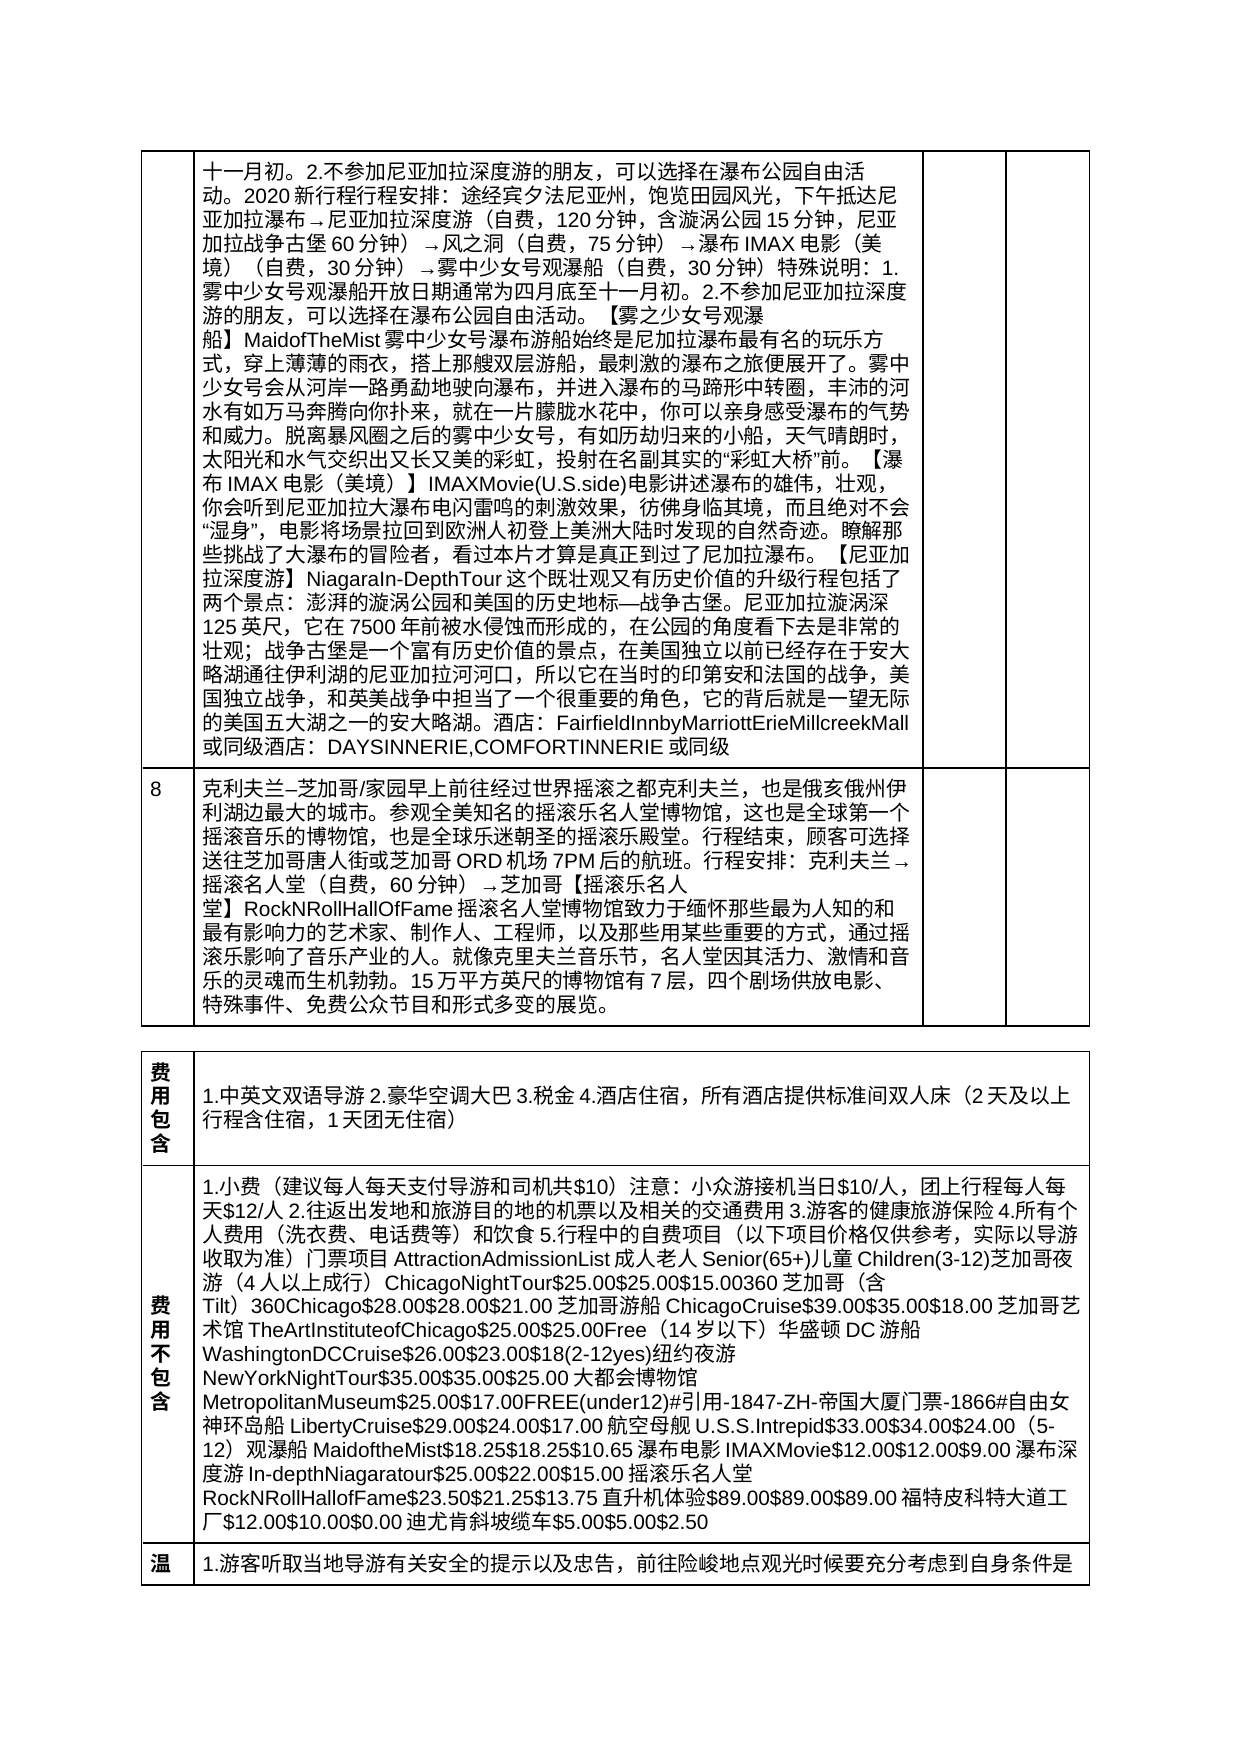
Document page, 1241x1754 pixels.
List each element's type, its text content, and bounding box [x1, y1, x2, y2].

table_cell 费用不包含 [142, 1166, 193, 1542]
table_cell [195, 152, 922, 767]
table_header 费用包含 [142, 1052, 193, 1164]
table_cell [1007, 769, 1089, 1025]
table_cell 温馨提示 [142, 1543, 193, 1584]
table_cell [924, 152, 1005, 767]
table_cell [924, 769, 1005, 1025]
table_header 1.中英文双语导游2.豪华空调大巴3.税金4.酒店住宿，所有酒店提供标准间双人床（2天及以上行程含住宿，1天团无住宿） [195, 1052, 1089, 1164]
table_cell 克利夫兰–芝加哥/家园早上前往经过世界摇滚之都克利夫兰，也是俄亥俄州伊利湖边最大的城市。参观全美知名的摇滚乐名人堂博物馆，这也是全球第一个摇滚音乐的博物馆，也是全球乐迷朝圣的摇滚乐殿堂。行程结束，顾客可选择送往芝加哥唐人街或芝加哥ORD机场7PM后的航班。行程安排：克利夫兰→摇滚名人堂（自费，60分钟）→芝加哥【摇滚乐名人堂】RockNRollHallOfFame摇滚名人堂博物馆致力于缅怀那些最为人知的和最有影响力的艺术家、制作人、工程师，以及那些用某些重要的方式，通过摇滚乐影响了音乐产业的人。就像克里夫兰音乐节，名人堂因其活力、激情和音乐的灵魂而生机勃勃。15万平方英尺的博物馆有7层，四个剧场供放电影、特殊事件、免费公众节目和形式多变的展览。 [195, 769, 922, 1025]
table_cell 7 [142, 152, 193, 767]
table_cell 8 [142, 768, 193, 1025]
table_cell [1007, 152, 1089, 767]
table_cell 1.小费（建议每人每天支付导游和司机共$10）注意：小众游接机当日$10/人，团上行程每人每天$12/人2.往返出发地和旅游目的地的机票以及相关的交通费用3.游客的健康旅游保险4.所有个人费用（洗衣费、电话费等）和饮食5.行程中的自费项目（以下项目价格仅供参考，实际以导游收取为准）门票项目AttractionAdmissionList成人老人Senior(65+)儿童Children(3-12)芝加哥夜游（4人以上成行）ChicagoNightTour$25.00$25.00$15.00360芝加哥（含Tilt）360Chicago$28.00$28.00$21.00芝加哥游船ChicagoCruise$39.00$35.00$18.00芝加哥艺术馆TheArtInstituteofChicago$25.00$25.00Free（14岁以下）华盛顿DC游船WashingtonDCCruise$26.00$23.00$18(2-12yes)纽约夜游NewYorkNightTour$35.00$35.00$25.00大都会博物馆MetropolitanMuseum$25.00$17.00FREE(under12)#引用-1847-ZH-帝国大厦门票-1866#自由女神环岛船LibertyCruise$29.00$24.00$17.00航空母舰U.S.S.Intrepid$33.00$34.00$24.00（5-12）观瀑船MaidoftheMist$18.25$18.25$10.65瀑布电影IMAXMovie$12.00$12.00$9.00瀑布深度游In-depthNiagaratour$25.00$22.00$15.00摇滚乐名人堂RockNRollHallofFame$23.50$21.25$13.75直升机体验$89.00$89.00$89.00福特皮科特大道工厂$12.00$10.00$0.00迪尤肯斜坡缆车$5.00$5.00$2.50 [195, 1166, 1089, 1542]
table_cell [195, 1544, 1089, 1584]
